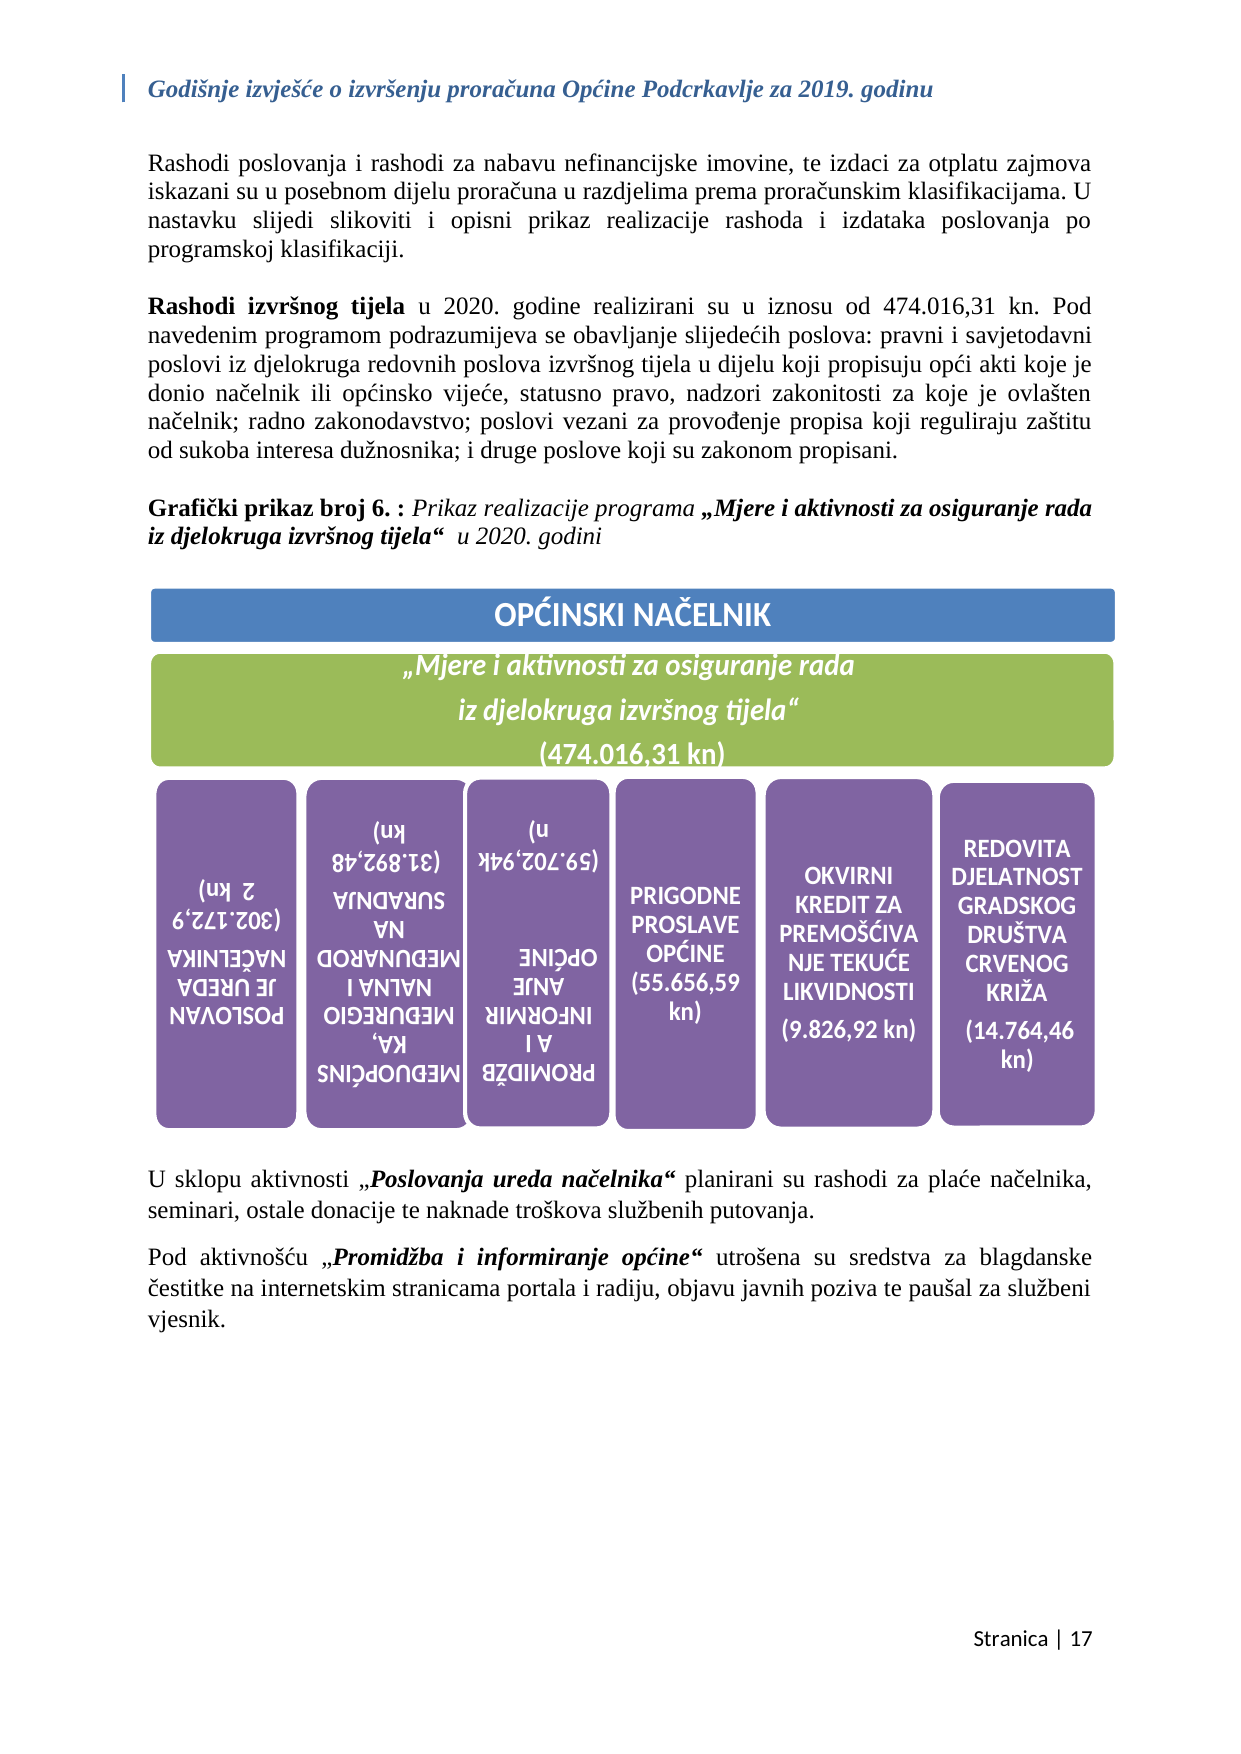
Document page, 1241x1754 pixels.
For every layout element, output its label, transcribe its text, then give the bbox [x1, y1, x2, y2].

text Rashodi izvršnog tijela u 2020. godine realizirani su u iznosu od 474.016,31 kn. Pod navedenim programom podrazumijeva se obavljanje slijedećih poslova: pravni i savjetodavni poslovi iz djelokruga redovnih poslova izvršnog tijela u dijelu koji propisuju opći akti koje je donio načelnik ili općinsko vijeće, statusno pravo, nadzori zakonitosti za koje je ovlašten načelnik; radno zakonodavstvo; poslovi vezani za provođenje propisa koji reguliraju zaštitu od sukoba interesa dužnosnika; i druge poslove koji su zakonom propisani. [148, 291, 1092, 464]
text Pod aktivnošću „Promidžba i informiranje općine“ utrošena su sredstva za blagdanske čestitke na internetskim stranicama portala i radiju, objavu javnih poziva te paušal za službeni vjesnik. [148, 1242, 1092, 1333]
text Rashodi poslovanja i rashodi za nabavu nefinancijske imovine, te izdaci za otplatu zajmova iskazani su u posebnom dijelu proračuna u razdjelima prema proračunskim klasifikacijama. U nastavku slijedi slikoviti i opisni prikaz realizacije rashoda i izdataka poslovanja po programskoj klasifikaciji. [148, 148, 1092, 263]
text Grafički prikaz broj 6. : Prikaz realizacije programa „Mjere i aktivnosti za osiguranje rada iz djelokruga izvršnog tijela“ u 2020. godini [148, 493, 1092, 550]
text U sklopu aktivnosti „Poslovanja ureda načelnika“ planirani su rashodi za plaće načelnika, seminari, ostale donacije te naknade troškova službenih putovanja. [148, 1164, 1092, 1223]
